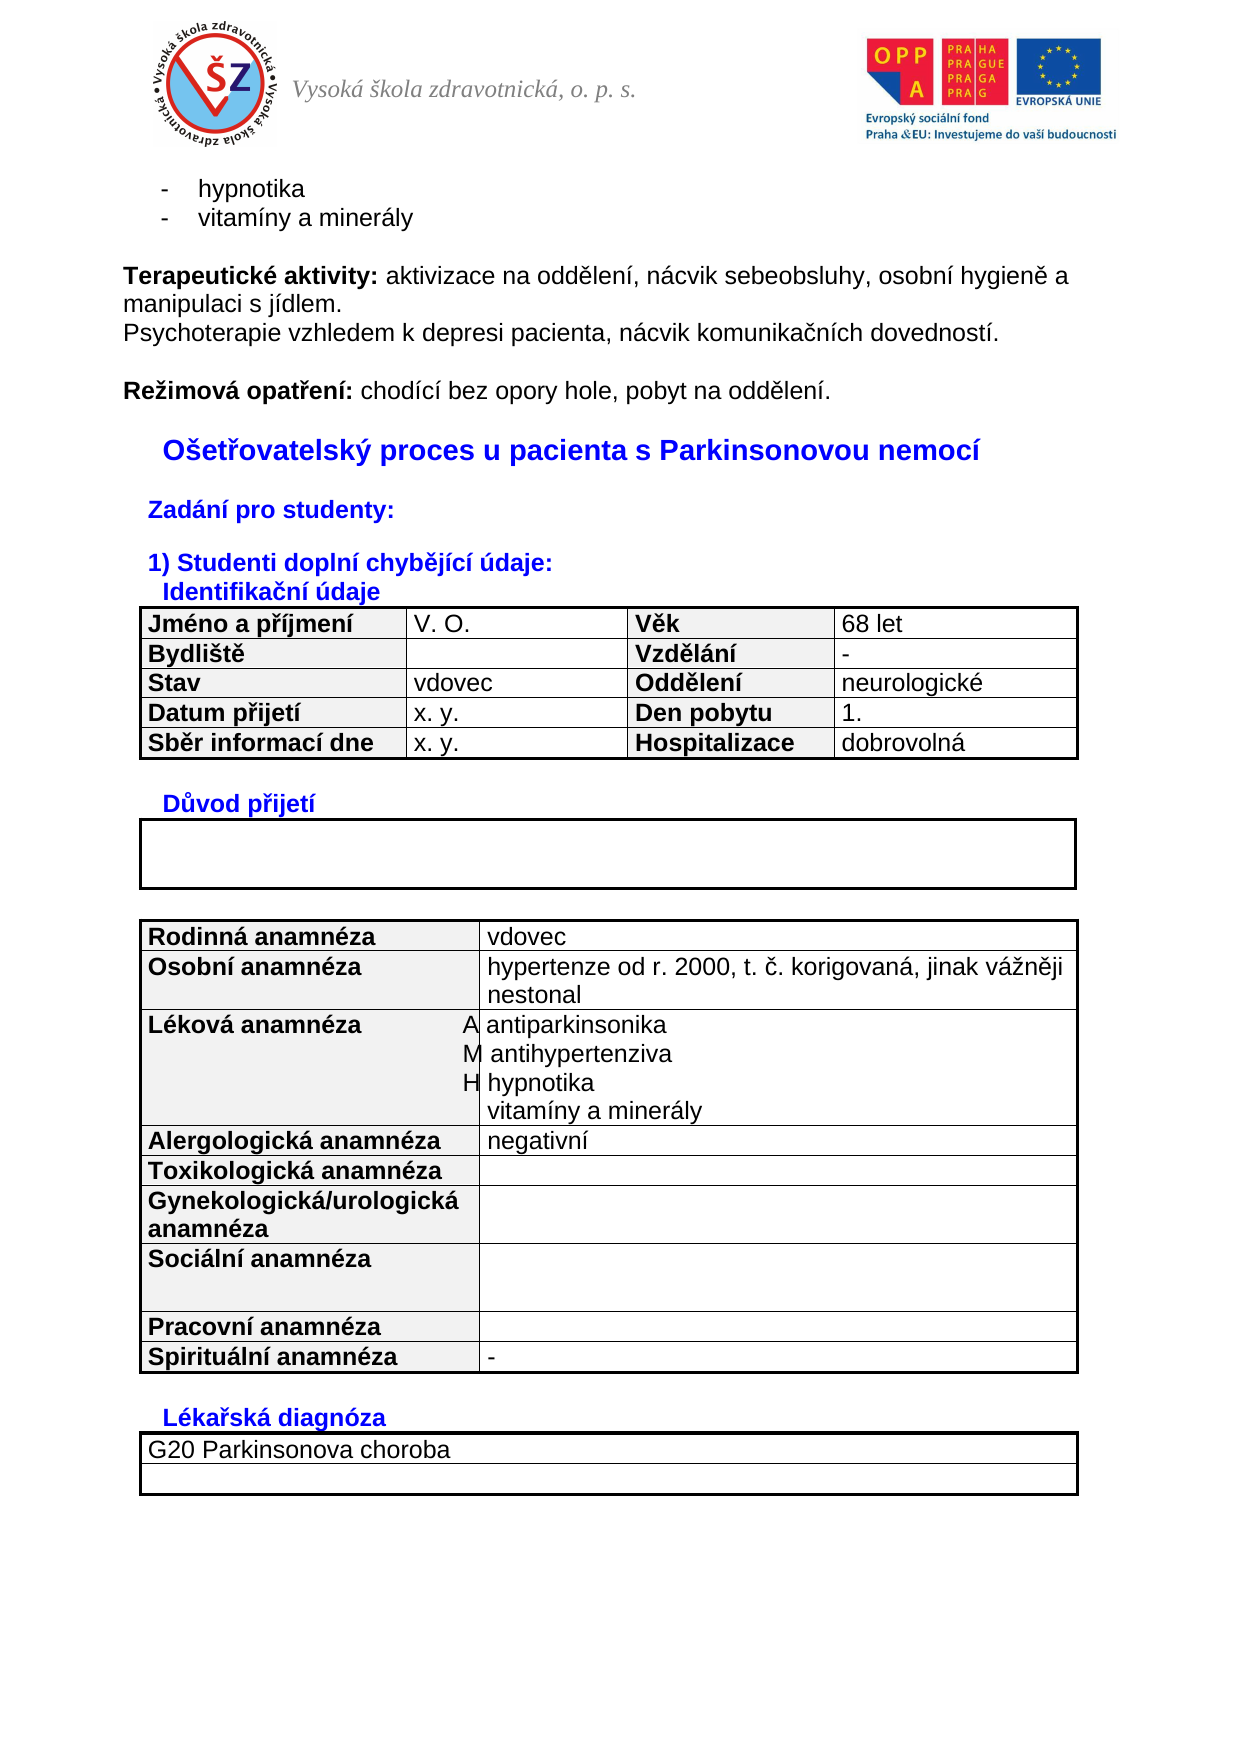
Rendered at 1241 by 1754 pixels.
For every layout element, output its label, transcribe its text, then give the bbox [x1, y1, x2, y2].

table_header Rodinná anamnéza [142, 922, 479, 950]
table_header Jméno a příjmení [142, 609, 406, 638]
subtitle Identifikační údaje [162, 577, 1093, 606]
table_cell [407, 639, 627, 667]
table_cell 1. [835, 698, 1076, 727]
table_cell negativní [480, 1126, 1076, 1155]
list vitamíny a minerály [160, 203, 1093, 232]
table_cell - [835, 639, 1076, 667]
list hypnotika [160, 174, 1093, 203]
picture [854, 25, 1122, 147]
text Lékařská diagnóza [162, 1403, 1093, 1431]
table_cell [142, 1464, 1076, 1493]
text Terapeutické aktivity: aktivizace na oddělení, nácvik sebeobsluhy, osobní hygieně a manipulaci s jídlem. [123, 261, 1093, 318]
subtitle Ošetřovatelský proces u pacienta s Parkinsonovou nemocí [162, 433, 1093, 467]
table_cell Oddělení [628, 669, 834, 697]
table_cell Datum přijetí [142, 698, 406, 727]
picture [153, 21, 277, 147]
table_cell Vzdělání [628, 639, 834, 667]
table_cell Léková anamnéza [142, 1010, 479, 1125]
subtitle Důvod přijetí [162, 789, 1093, 817]
table_header vdovec [480, 922, 1076, 950]
text Režimová opatření: chodící bez opory hole, pobyt na oddělení. [123, 376, 1093, 404]
table_header V. O. [407, 609, 627, 638]
table_cell vdovec [407, 669, 627, 697]
table_cell Toxikologická anamnéza [142, 1156, 479, 1184]
table_cell Sociální anamnéza [142, 1244, 479, 1311]
table_cell x. y. [407, 698, 627, 727]
table_cell neurologické [835, 669, 1076, 697]
table_cell Bydliště [142, 639, 406, 667]
subtitle Zadání pro studenty: [148, 495, 1093, 524]
table_header [142, 821, 1074, 887]
table_cell - [480, 1342, 1076, 1371]
table_cell x. y. [407, 728, 627, 757]
table_cell Hospitalizace [628, 728, 834, 757]
table_cell Osobní anamnéza [142, 951, 479, 1009]
table_cell Stav [142, 669, 406, 697]
table_cell [480, 1156, 1076, 1184]
table_cell [480, 1244, 1076, 1311]
text 1) Studenti doplní chybějící údaje: [148, 548, 1093, 577]
table_header 68 let [835, 609, 1076, 638]
table_cell Sběr informací dne [142, 728, 406, 757]
table_cell dobrovolná [835, 728, 1076, 757]
table_cell Alergologická anamnéza [142, 1126, 479, 1155]
table_cell Spirituální anamnéza [142, 1342, 479, 1371]
table_cell A antiparkinsonika M antihypertenziva H hypnotika vitamíny a minerály [480, 1010, 1076, 1125]
table_cell Den pobytu [628, 698, 834, 727]
text Psychoterapie vzhledem k depresi pacienta, nácvik komunikačních dovedností. [123, 318, 1093, 347]
table_cell [480, 1312, 1076, 1341]
table_cell Pracovní anamnéza [142, 1312, 479, 1341]
table_cell [480, 1186, 1076, 1243]
table_cell Gynekologická/urologická anamnéza [142, 1186, 479, 1243]
table_header G20 Parkinsonova choroba [142, 1435, 1076, 1463]
table_cell hypertenze od r. 2000, t. č. korigovaná, jinak vážněji nestonal [480, 951, 1076, 1009]
table_header Věk [628, 609, 834, 638]
